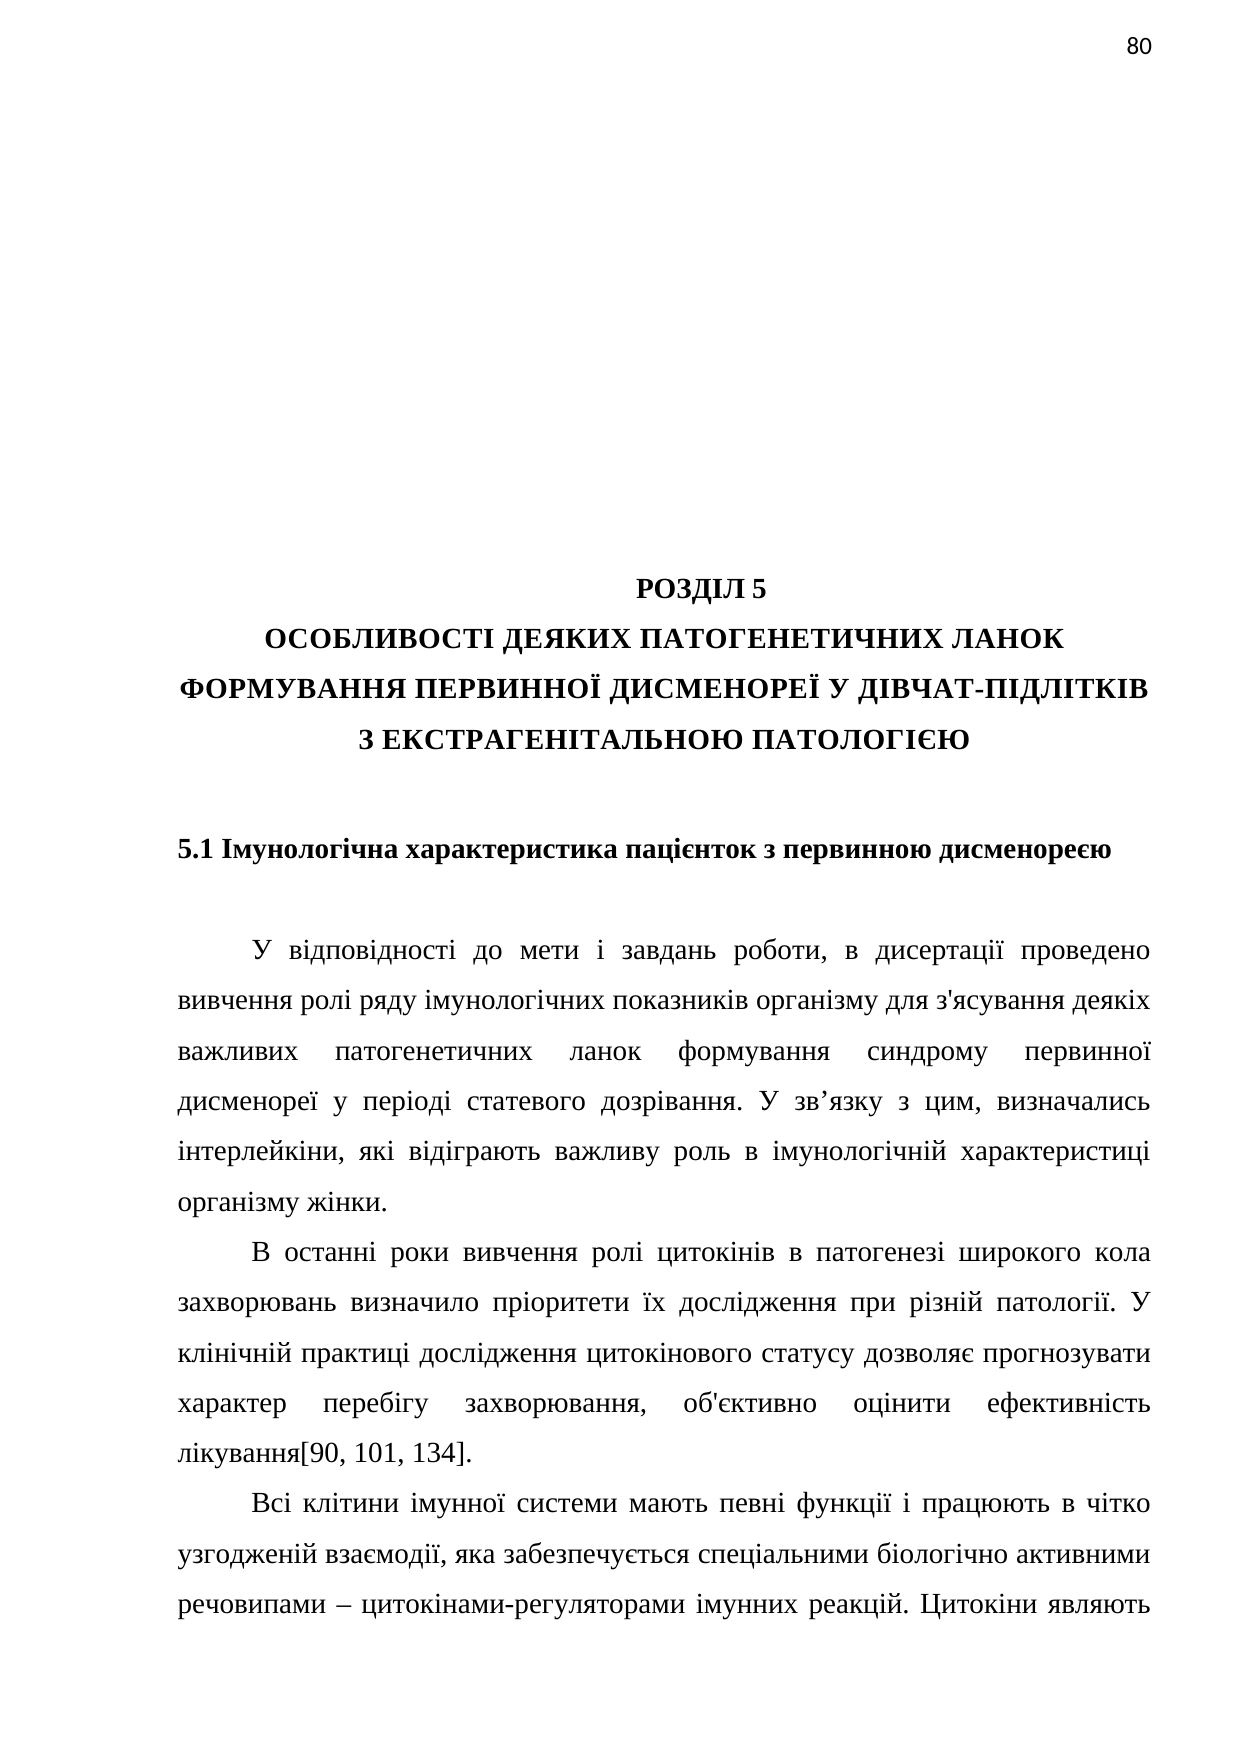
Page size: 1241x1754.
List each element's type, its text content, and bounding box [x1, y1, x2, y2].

text РОЗДІЛ 5 [177, 571, 1152, 604]
text 5.1 Імунологічна характеристика пацієнток з первинною дисменореєю [177, 832, 1152, 865]
text У відповідності до мети і завдань роботи, в дисертації проведено вивчення ролі ряду імунологічних показників організму для з'ясування деякіх важливих патогенетичних ланок формування синдрому первинної дисменореї у періоді статевого дозрівання. У зв’язку з цим, визначались інтерлейкіни, які відіграють важливу роль в імунологічній характеристиці організму жінки. [177, 932, 1152, 1217]
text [177, 1486, 1152, 1620]
text В останні роки вивчення ролі цитокінів в патогенезі широкого кола захворювань визначило пріоритети їх дослідження при різній патології. У клінічній практиці дослідження цитокінового статусу дозволяє прогнозувати характер перебігу захворювання, об'єктивно оцінити ефективність лікування[90, 101, 134]. [177, 1234, 1152, 1469]
text ОСОБЛИВОСТІ ДЕЯКИХ ПАТОГЕНЕТИЧНИХ ЛАНОК ФОРМУВАННЯ ПЕРВИННОЇ ДИСМЕНОРЕЇ У ДІВЧАТ-ПІДЛІТКІВ З ЕКСТРАГЕНІТАЛЬНОЮ ПАТОЛОГІЄЮ [177, 621, 1152, 755]
